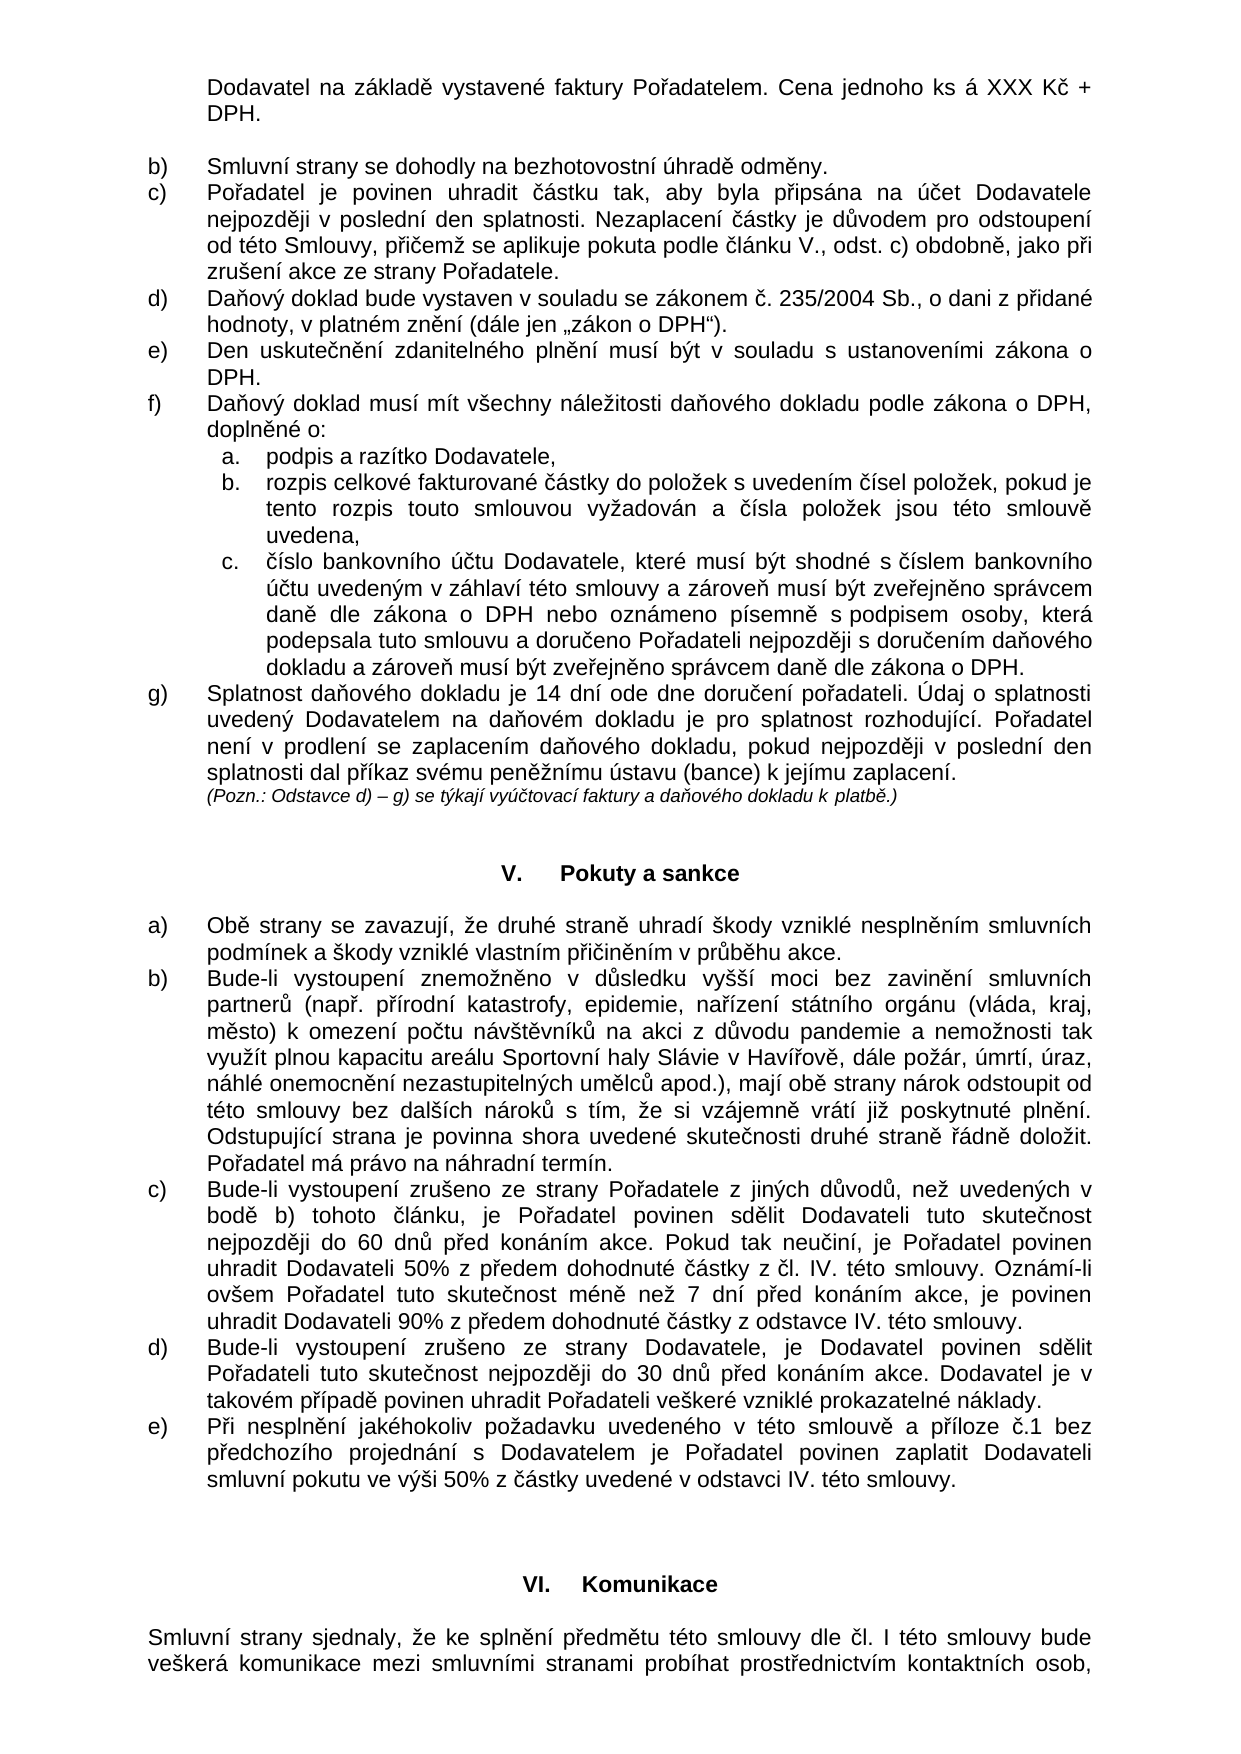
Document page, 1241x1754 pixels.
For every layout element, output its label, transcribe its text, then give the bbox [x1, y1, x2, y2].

list Komunikace [148, 1571, 1093, 1597]
text e) Při nesplnění jakéhokoliv požadavku uvedeného v této smlouvě a příloze č.1 bez předchozího projednání s Dodavatelem je Pořadatel povinen zaplatit Dodavateli smluvní pokutu ve výši 50% z částky uvedené v odstavci IV. této smlouvy. [148, 1413, 1093, 1492]
list podpis a razítko Dodavatele, [221, 443, 1093, 469]
text b) Bude-li vystoupení znemožněno v důsledku vyšší moci bez zavinění smluvních partnerů (např. přírodní katastrofy, epidemie, nařízení státního orgánu (vláda, kraj, město) k omezení počtu návštěvníků na akci z důvodu pandemie a nemožnosti tak využít plnou kapacitu areálu Sportovní haly Slávie v Havířově, dále požár, úmrtí, úraz, náhlé onemocnění nezastupitelných umělců apod.), mají obě strany nárok odstoupit od této smlouvy bez dalších nároků s tím, že si vzájemně vrátí již poskytnuté plnění. Odstupující strana je povinna shora uvedené skutečnosti druhé straně řádně doložit. Pořadatel má právo na náhradní termín. [148, 965, 1093, 1176]
text c) Bude-li vystoupení zrušeno ze strany Pořadatele z jiných důvodů, než uvedených v bodě b) tohoto článku, je Pořadatel povinen sdělit Dodavateli tuto skutečnost nejpozději do 60 dnů před konáním akce. Pokud tak neučiní, je Pořadatel povinen uhradit Dodavateli 50% z předem dohodnuté částky z čl. IV. této smlouvy. Oznámí-li ovšem Pořadatel tuto skutečnost méně než 7 dní před konáním akce, je povinen uhradit Dodavateli 90% z předem dohodnuté částky z odstavce IV. této smlouvy. [148, 1176, 1093, 1334]
list Den uskutečnění zdanitelného plnění musí být v souladu s ustanoveními zákona o DPH. [148, 337, 1093, 390]
list Daňový doklad bude vystaven v souladu se zákonem č. 235/2004 Sb., o dani z přidané hodnoty, v platném znění (dále jen „zákon o DPH“). [148, 284, 1093, 337]
list Splatnost daňového dokladu je 14 dní ode dne doručení pořadateli. Údaj o splatnosti uvedený Dodavatelem na daňovém dokladu je pro splatnost rozhodující. Pořadatel není v prodlení se zaplacením daňového dokladu, pokud nejpozději v poslední den splatnosti dal příkaz svému peněžnímu ústavu (bance) k jejímu zaplacení. [148, 680, 1093, 785]
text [207, 74, 1093, 126]
text (Pozn.: Odstavce d) – g) se týkají vyúčtovací faktury a daňového dokladu k platbě.) [207, 785, 1093, 807]
list Pořadatel je povinen uhradit částku tak, aby byla připsána na účet Dodavatele nejpozději v poslední den splatnosti. Nezaplacení částky je důvodem pro odstoupení od této Smlouvy, přičemž se aplikuje pokuta podle článku V., odst. c) obdobně, jako při zrušení akce ze strany Pořadatele. [148, 179, 1093, 284]
text d) Bude-li vystoupení zrušeno ze strany Dodavatele, je Dodavatel povinen sdělit Pořadateli tuto skutečnost nejpozději do 30 dnů před konáním akce. Dodavatel je v takovém případě povinen uhradit Pořadateli veškeré vzniklé prokazatelné náklady. [148, 1334, 1093, 1413]
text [148, 1624, 1093, 1677]
list Pokuty a sankce [148, 859, 1093, 886]
list rozpis celkové fakturované částky do položek s uvedením čísel položek, pokud je tento rozpis touto smlouvou vyžadován a čísla položek jsou této smlouvě uvedena, [221, 469, 1093, 548]
text a) Obě strany se zavazují, že druhé straně uhradí škody vzniklé nesplněním smluvních podmínek a škody vzniklé vlastním přičiněním v průběhu akce. [148, 912, 1093, 965]
list Daňový doklad musí mít všechny náležitosti daňového dokladu podle zákona o DPH, doplněné o: [148, 390, 1093, 443]
list číslo bankovního účtu Dodavatele, které musí být shodné s číslem bankovního účtu uvedeným v záhlaví této smlouvy a zároveň musí být zveřejněno správcem daně dle zákona o DPH nebo oznámeno písemně s podpisem osoby, která podepsala tuto smlouvu a doručeno Pořadateli nejpozději s doručením daňového dokladu a zároveň musí být zveřejněno správcem daně dle zákona o DPH. [221, 548, 1093, 680]
list Smluvní strany se dohodly na bezhotovostní úhradě odměny. [148, 153, 1093, 179]
